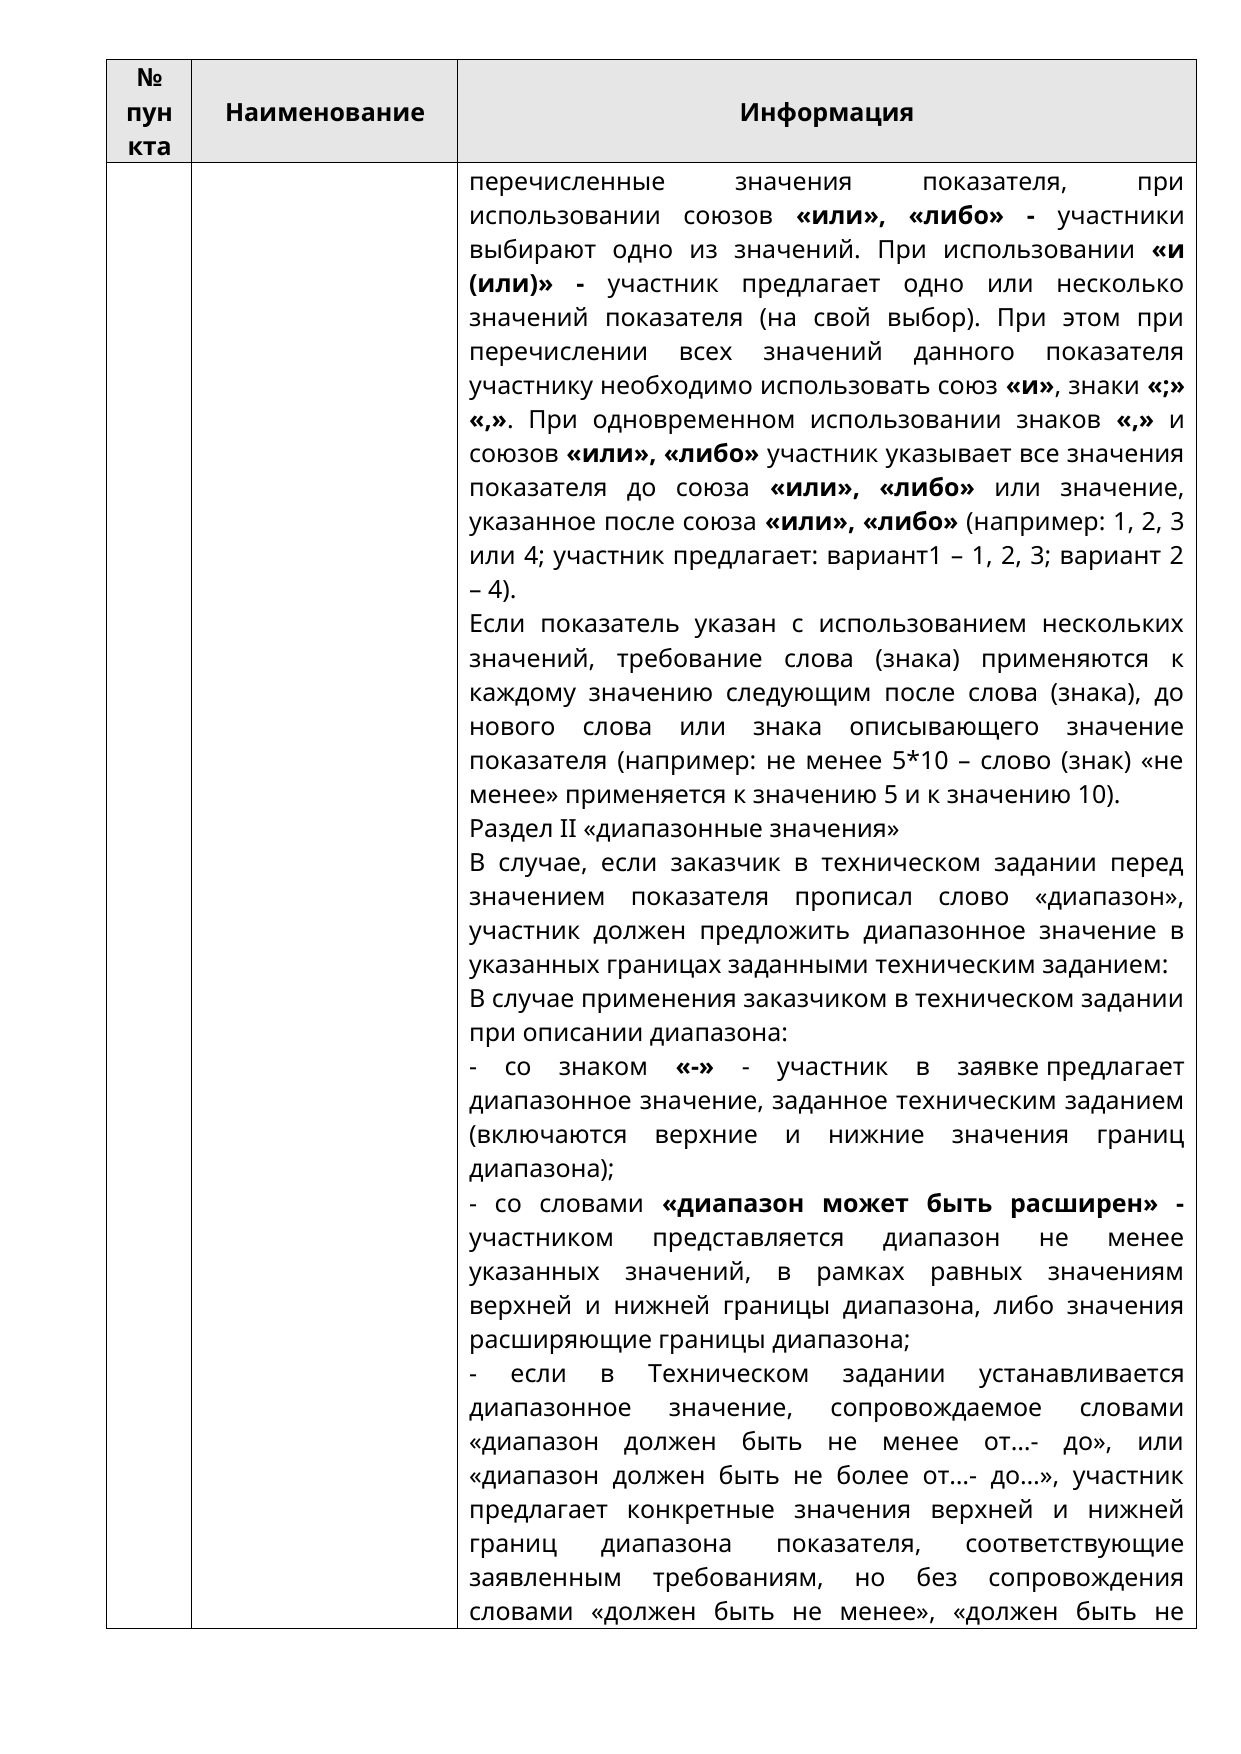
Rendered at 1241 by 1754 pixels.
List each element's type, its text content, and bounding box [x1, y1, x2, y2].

table_header Информация [458, 60, 1196, 162]
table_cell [458, 163, 1196, 1628]
table_header Наименование [192, 60, 457, 162]
table_cell [107, 163, 191, 1628]
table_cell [192, 163, 457, 1628]
table_header № пункта [107, 60, 191, 162]
